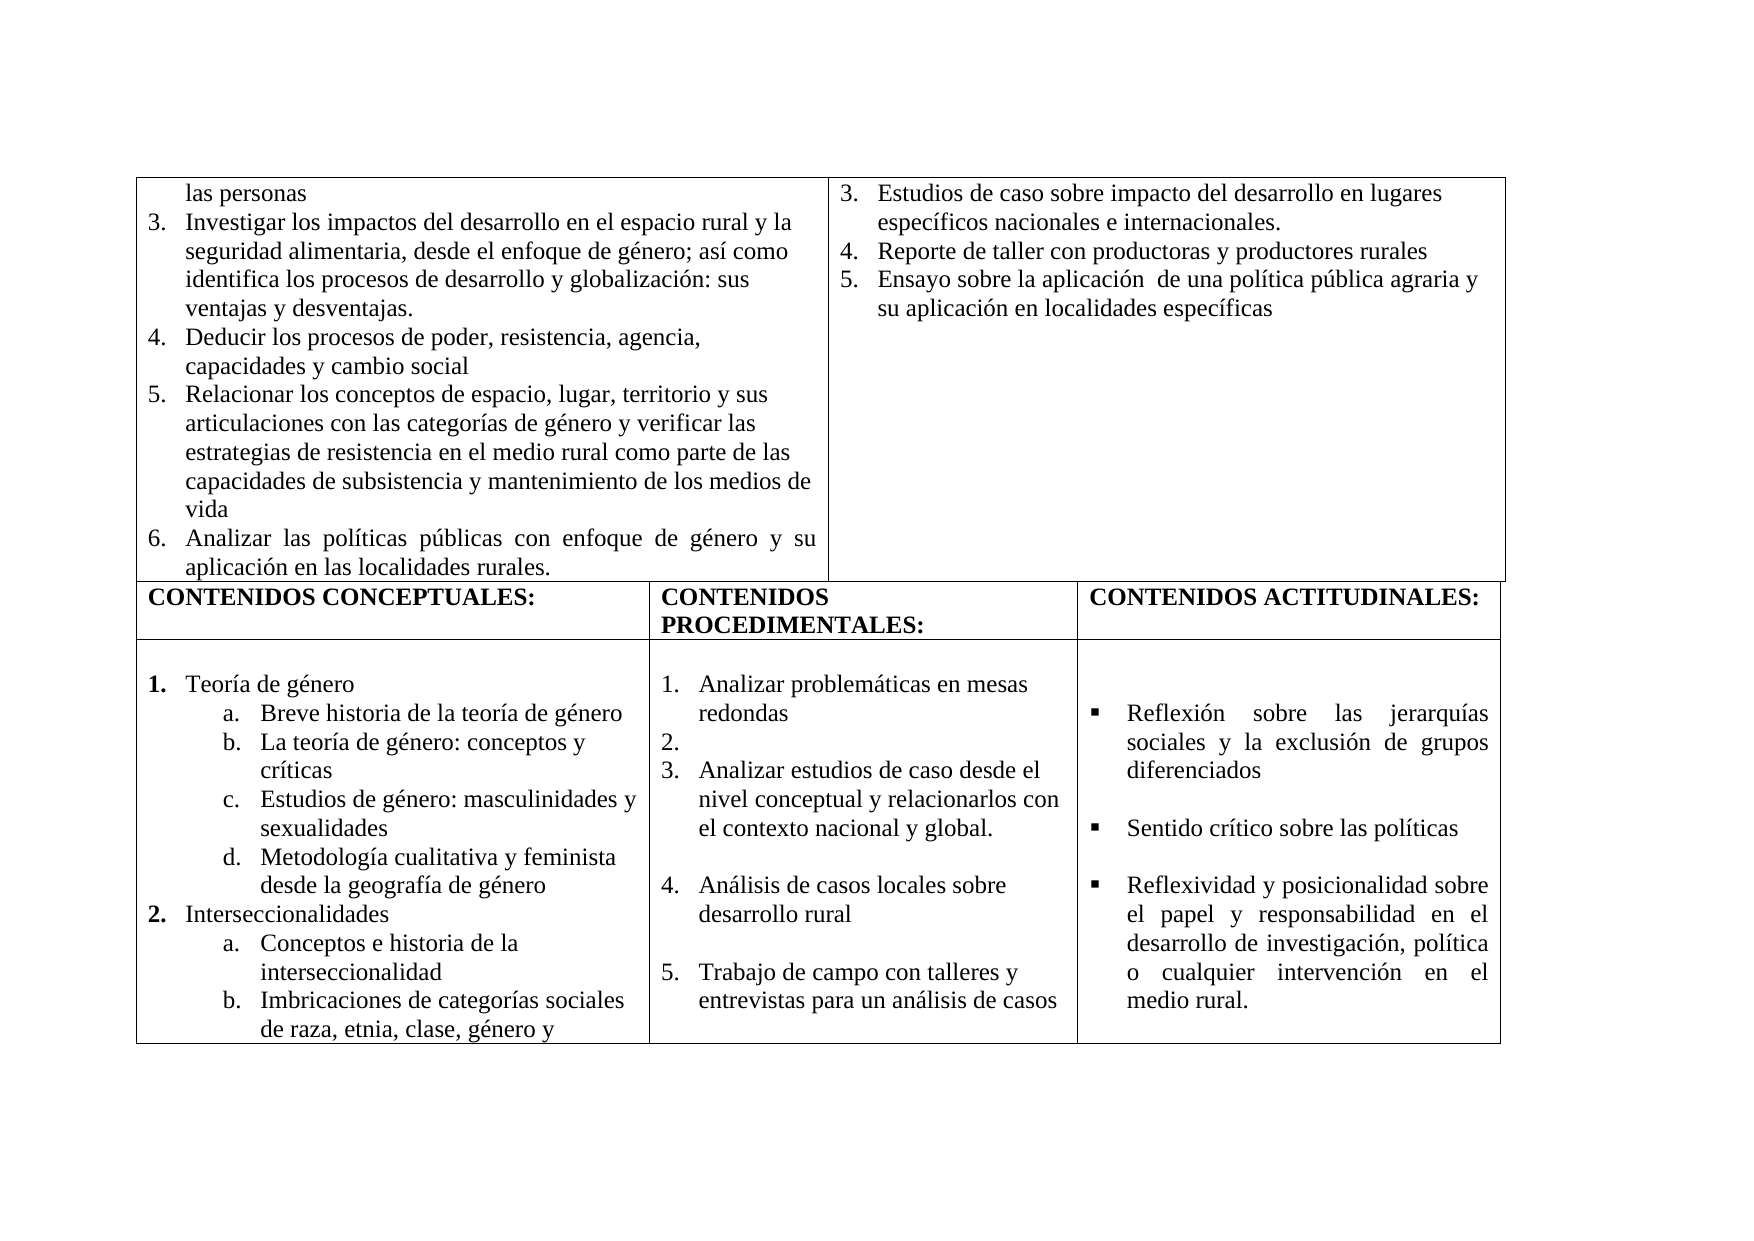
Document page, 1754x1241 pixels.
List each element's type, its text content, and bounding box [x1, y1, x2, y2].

table_cell CONTENIDOS ACTITUDINALES: [1078, 582, 1500, 639]
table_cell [1078, 640, 1500, 1043]
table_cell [137, 640, 649, 1043]
table_cell CONTENIDOS CONCEPTUALES: [137, 582, 649, 639]
table_cell CONTENIDOS PROCEDIMENTALES: [650, 582, 1077, 639]
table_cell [137, 178, 828, 581]
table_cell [650, 640, 1077, 1043]
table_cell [829, 178, 1505, 581]
